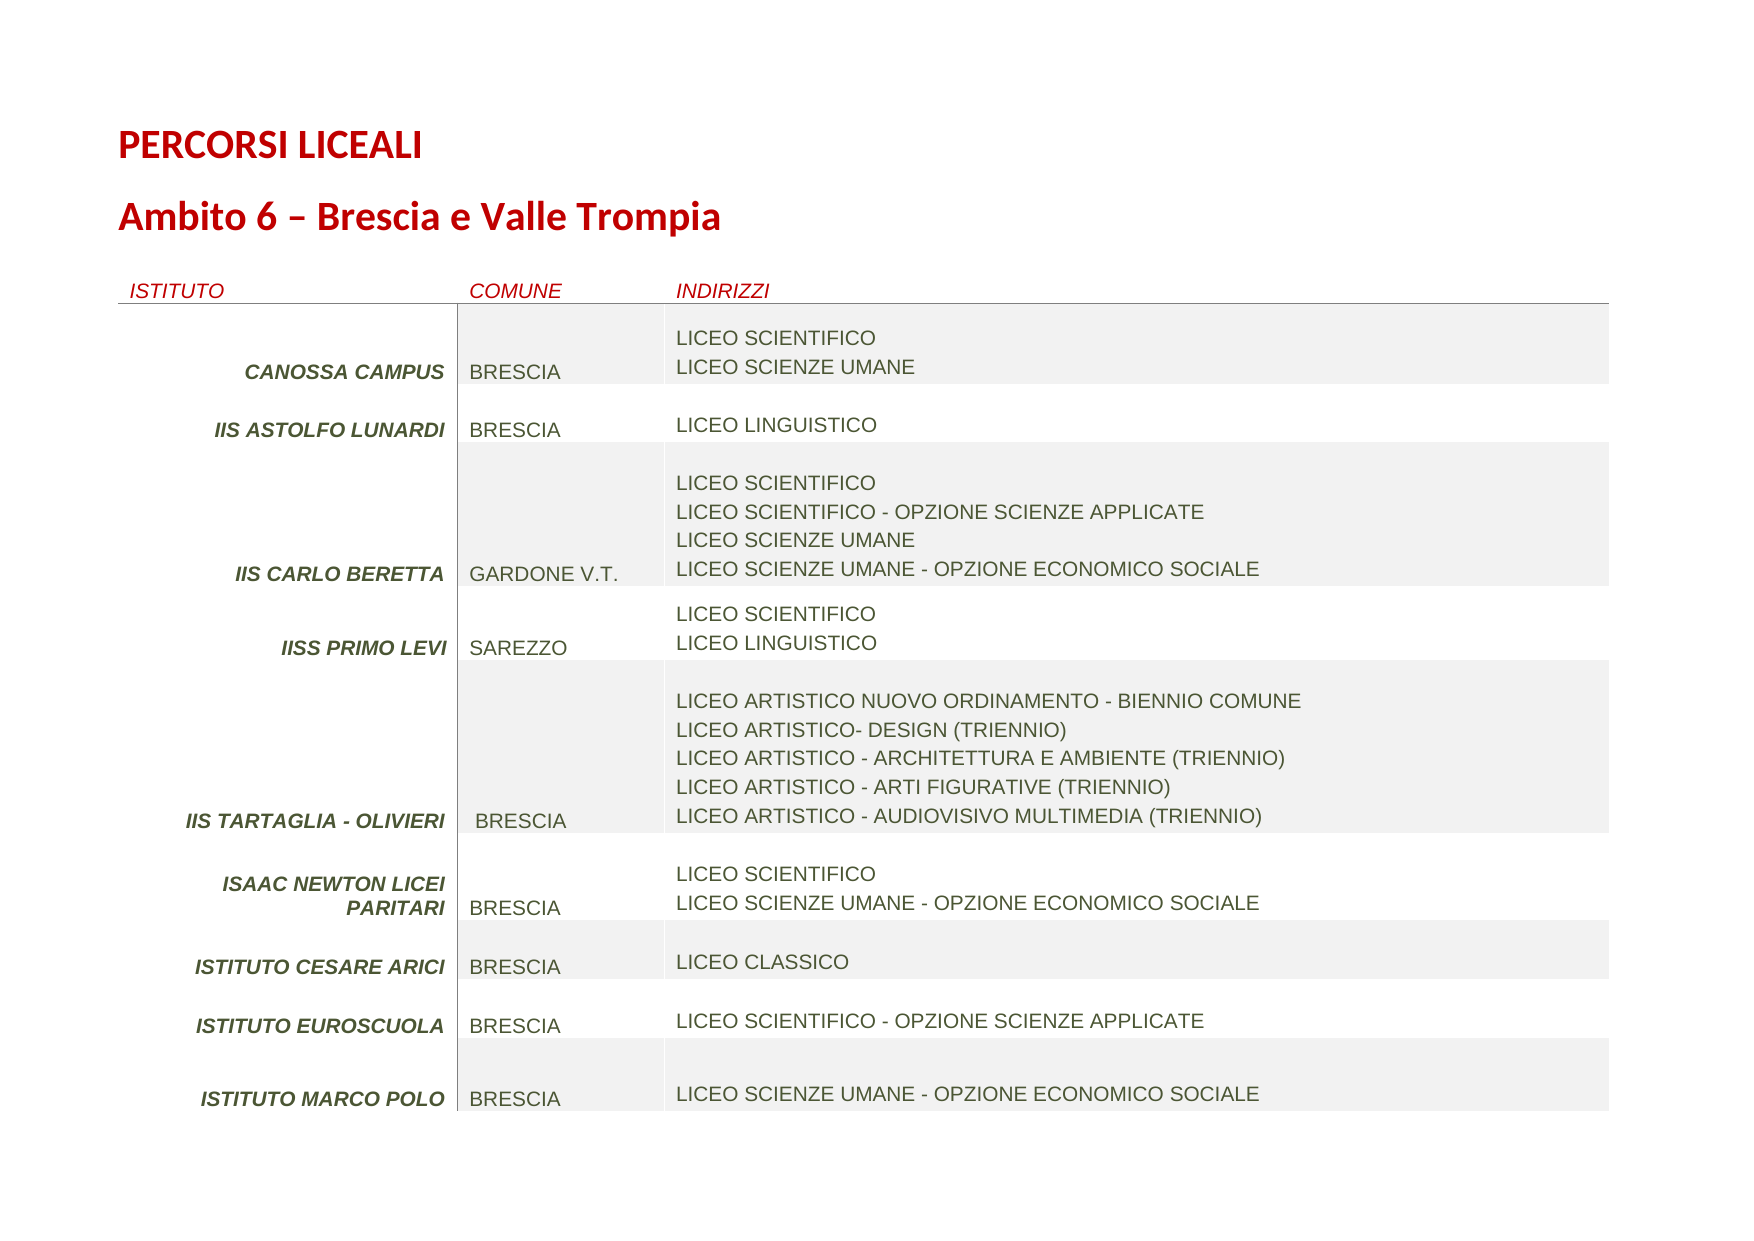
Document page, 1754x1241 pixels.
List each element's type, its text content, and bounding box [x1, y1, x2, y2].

table_cell IIS CARLO BERETTA [118, 442, 457, 586]
table_cell BRESCIA [458, 920, 664, 979]
table_cell IISS PRIMO LEVI [118, 586, 457, 660]
table_cell BRESCIA [458, 979, 664, 1038]
table_header istituto [118, 261, 458, 303]
table_cell LICEO ARTISTICO NUOVO ORDINAMENTO - BIENNIO COMUNE LICEO ARTISTICO- DESIGN (TRIENNIO) LICEO ARTISTICO - ARCHITETTURA E AMBIENTE (TRIENNIO) LICEO ARTISTICO - ARTI FIGURATIVE (TRIENNIO) LICEO ARTISTICO - AUDIOVISIVO MULTIMEDIA (TRIENNIO) [665, 660, 1609, 833]
table_cell LICEO SCIENTIFICO LICEO SCIENZE UMANE - OPZIONE ECONOMICO SOCIALE [665, 833, 1609, 919]
table_cell LICEO CLASSICO [665, 920, 1609, 979]
table_cell ISTITUTO CESARE ARICI [118, 920, 457, 979]
table_cell IIS TARTAGLIA - OLIVIERI [118, 660, 457, 833]
table_cell LICEO SCIENTIFICO LICEO LINGUISTICO [665, 586, 1609, 660]
table_cell ISAAC NEWTON LICEI PARITARI [118, 833, 457, 919]
table_cell BRESCIA [458, 660, 664, 833]
table_cell ISTITUTO MARCO POLO [118, 1038, 457, 1111]
table_cell GARDONE V.T. [458, 442, 664, 586]
table_cell LICEO SCIENZE UMANE - OPZIONE ECONOMICO SOCIALE [665, 1038, 1609, 1111]
table_cell BRESCIA [458, 1038, 664, 1111]
table_header INDIRIZZI [665, 261, 1609, 303]
table_cell LICEO SCIENTIFICO - OPZIONE SCIENZE APPLICATE [665, 979, 1609, 1038]
table_cell LICEO LINGUISTICO [665, 384, 1609, 442]
table_cell ISTITUTO EUROSCUOLA [118, 979, 457, 1038]
text Ambito 6 – Brescia e Valle Trompia [118, 190, 1606, 241]
table_cell BRESCIA [458, 833, 664, 919]
table_header COMUNE [458, 261, 664, 303]
table_cell LICEO SCIENTIFICO LICEO SCIENTIFICO - OPZIONE SCIENZE APPLICATE LICEO SCIENZE UMANE LICEO SCIENZE UMANE - OPZIONE ECONOMICO SOCIALE [665, 442, 1609, 586]
table_cell LICEO SCIENTIFICO LICEO SCIENZE UMANE [665, 304, 1609, 384]
table_cell BRESCIA [458, 304, 664, 384]
table_cell IIS ASTOLFO LUNARDI [118, 384, 457, 442]
text PERCORSI LICEALI [118, 118, 1606, 169]
table_cell CANOSSA CAMPUS [118, 304, 457, 384]
table_cell SAREZZO [458, 586, 664, 660]
table_cell BRESCIA [458, 384, 664, 442]
